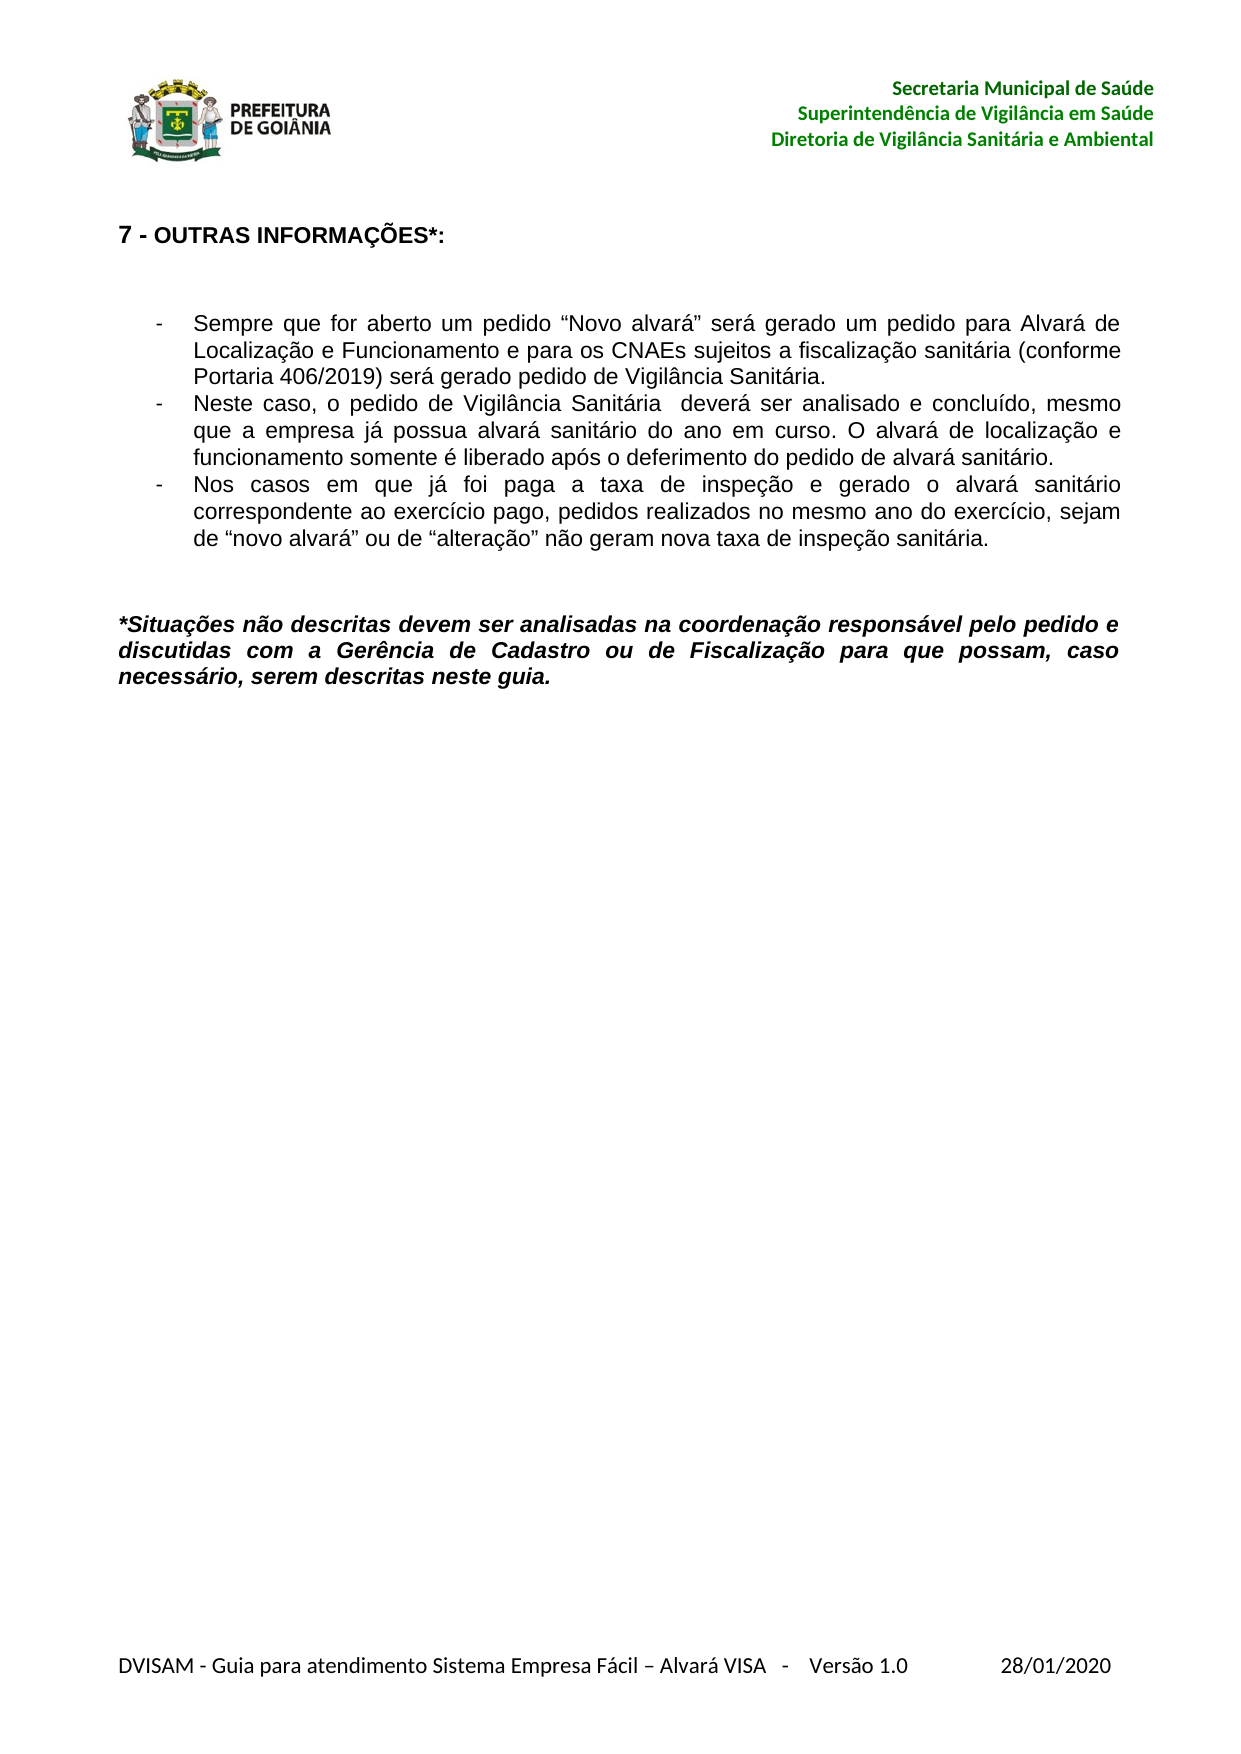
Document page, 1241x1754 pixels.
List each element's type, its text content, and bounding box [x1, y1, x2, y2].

list Neste caso, o pedido de Vigilância Sanitária deverá ser analisado e concluído, mesmo que a empresa já possua alvará sanitário do ano em curso. O alvará de localização e funcionamento somente é liberado após o deferimento do pedido de alvará sanitário. [156, 389, 1122, 470]
list Sempre que for aberto um pedido “Novo alvará” será gerado um pedido para Alvará de Localização e Funcionamento e para os CNAEs sujeitos a fiscalização sanitária (conforme Portaria 406/2019) será gerado pedido de Vigilância Sanitária. [156, 309, 1122, 389]
picture [118, 75, 335, 174]
text 7 - OUTRAS INFORMAÇÕES*: [118, 220, 1122, 249]
list Nos casos em que já foi paga a taxa de inspeção e gerado o alvará sanitário correspondente ao exercício pago, pedidos realizados no mesmo ano do exercício, sejam de “novo alvará” ou de “alteração” não geram nova taxa de inspeção sanitária. [156, 470, 1122, 551]
text *Situações não descritas devem ser analisadas na coordenação responsável pelo pedido e discutidas com a Gerência de Cadastro ou de Fiscalização para que possam, caso necessário, serem descritas neste guia. [118, 611, 1122, 689]
